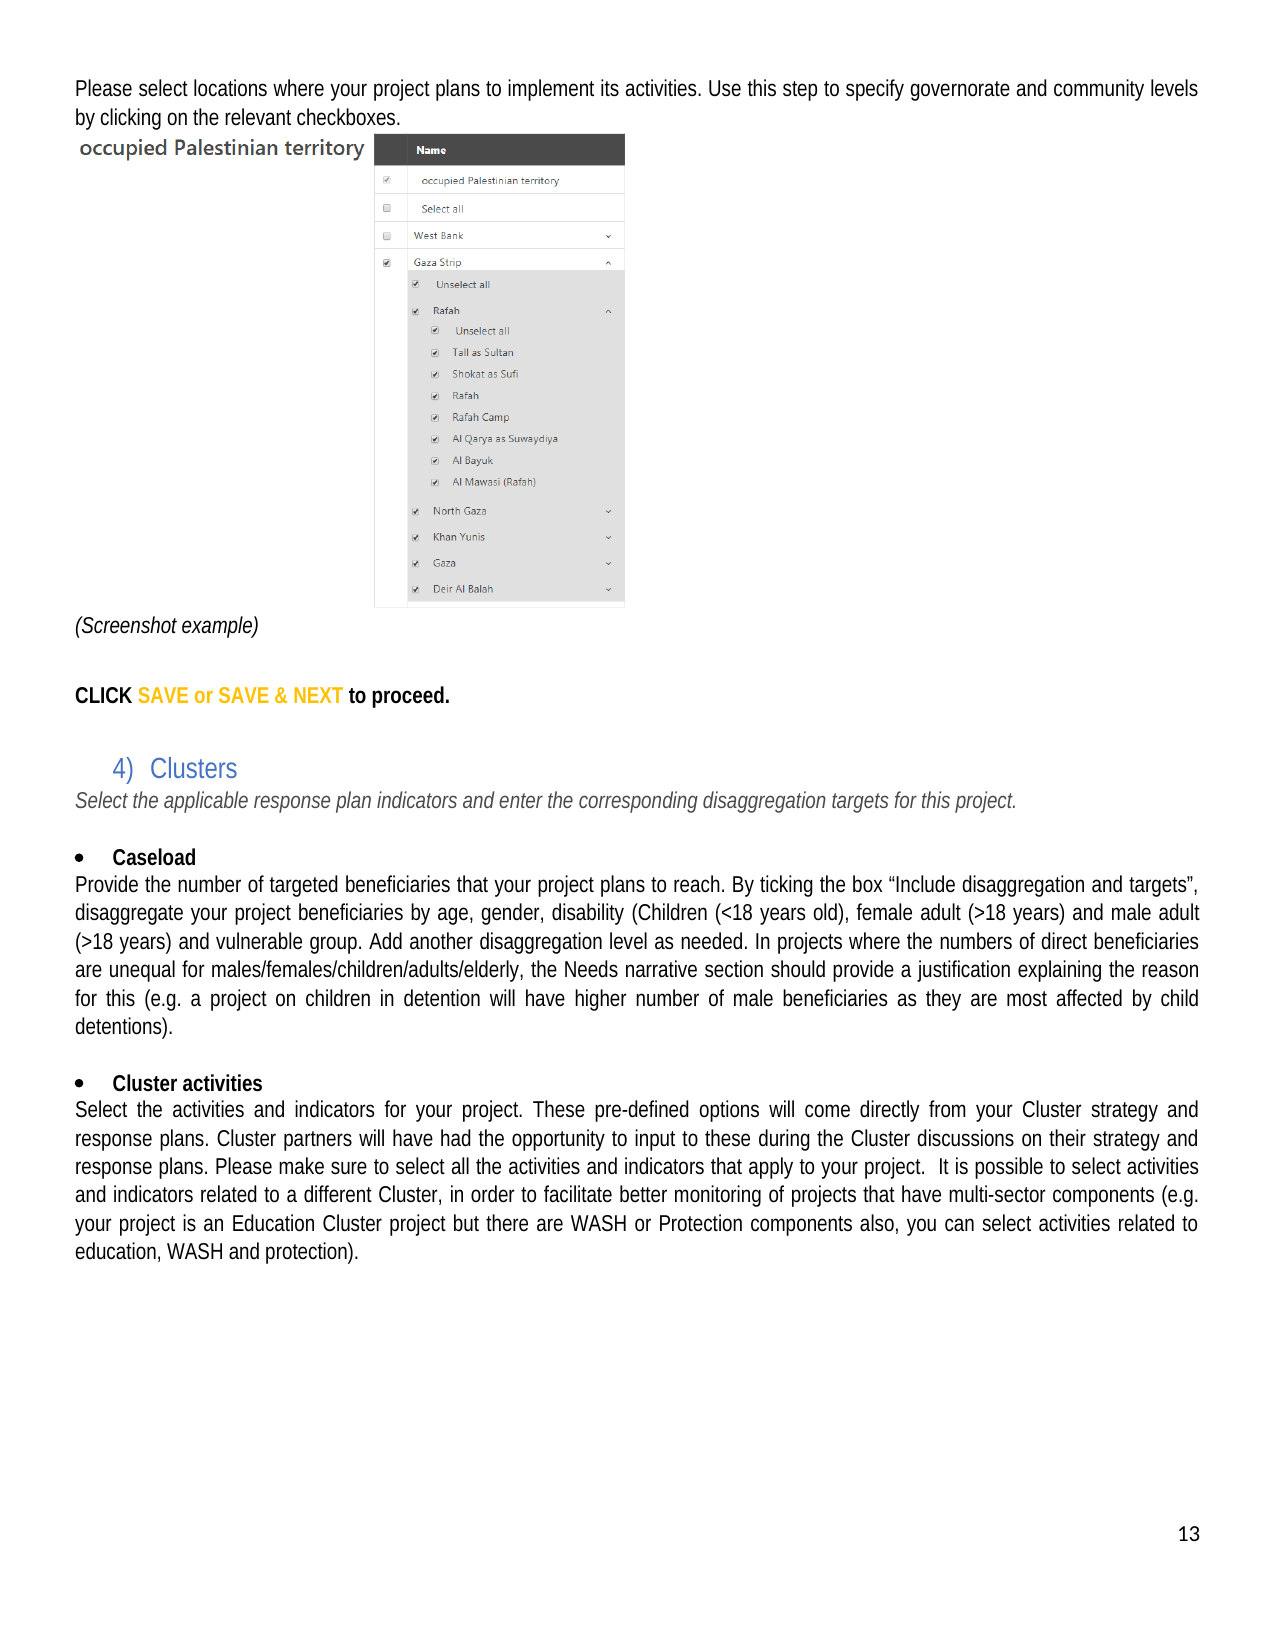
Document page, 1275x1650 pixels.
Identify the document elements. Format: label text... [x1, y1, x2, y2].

text Please select locations where your project plans to implement its activities. Use this step to specify governorate and community levels by clicking on the relevant checkboxes. [75, 75, 1200, 130]
list Cluster activities [75, 1070, 1200, 1096]
list Caseload [75, 844, 1200, 871]
text CLICK SAVE or SAVE & NEXT to proceed. [75, 682, 1200, 708]
list Clusters [112, 751, 1200, 785]
picture [75, 131, 627, 610]
text Provide the number of targeted beneficiaries that your project plans to reach. By ticking the box “Include disaggregation and targets”, disaggregate your project beneficiaries by age, gender, disability (Children (<18 years old), female adult (>18 years) and male adult (>18 years) and vulnerable group. Add another disaggregation level as needed. In projects where the numbers of direct beneficiaries are unequal for males/females/children/adults/elderly, the Needs narrative section should provide a justification explaining the reason for this (e.g. a project on children in detention will have higher number of male beneficiaries as they are most affected by child detentions). [75, 871, 1200, 1039]
text Select the applicable response plan indicators and enter the corresponding disaggregation targets for this project. [75, 787, 1200, 814]
text Select the activities and indicators for your project. These pre-defined options will come directly from your Cluster strategy and response plans. Cluster partners will have had the opportunity to input to these during the Cluster discussions on their strategy and response plans. Please make sure to select all the activities and indicators that apply to your project. It is possible to select activities and indicators related to a different Cluster, in order to facilitate better monitoring of projects that have multi-sector components (e.g. your project is an Education Cluster project but there are WASH or Protection components also, you can select activities related to education, WASH and protection). [75, 1096, 1200, 1265]
text (Screenshot example) [75, 612, 1200, 638]
